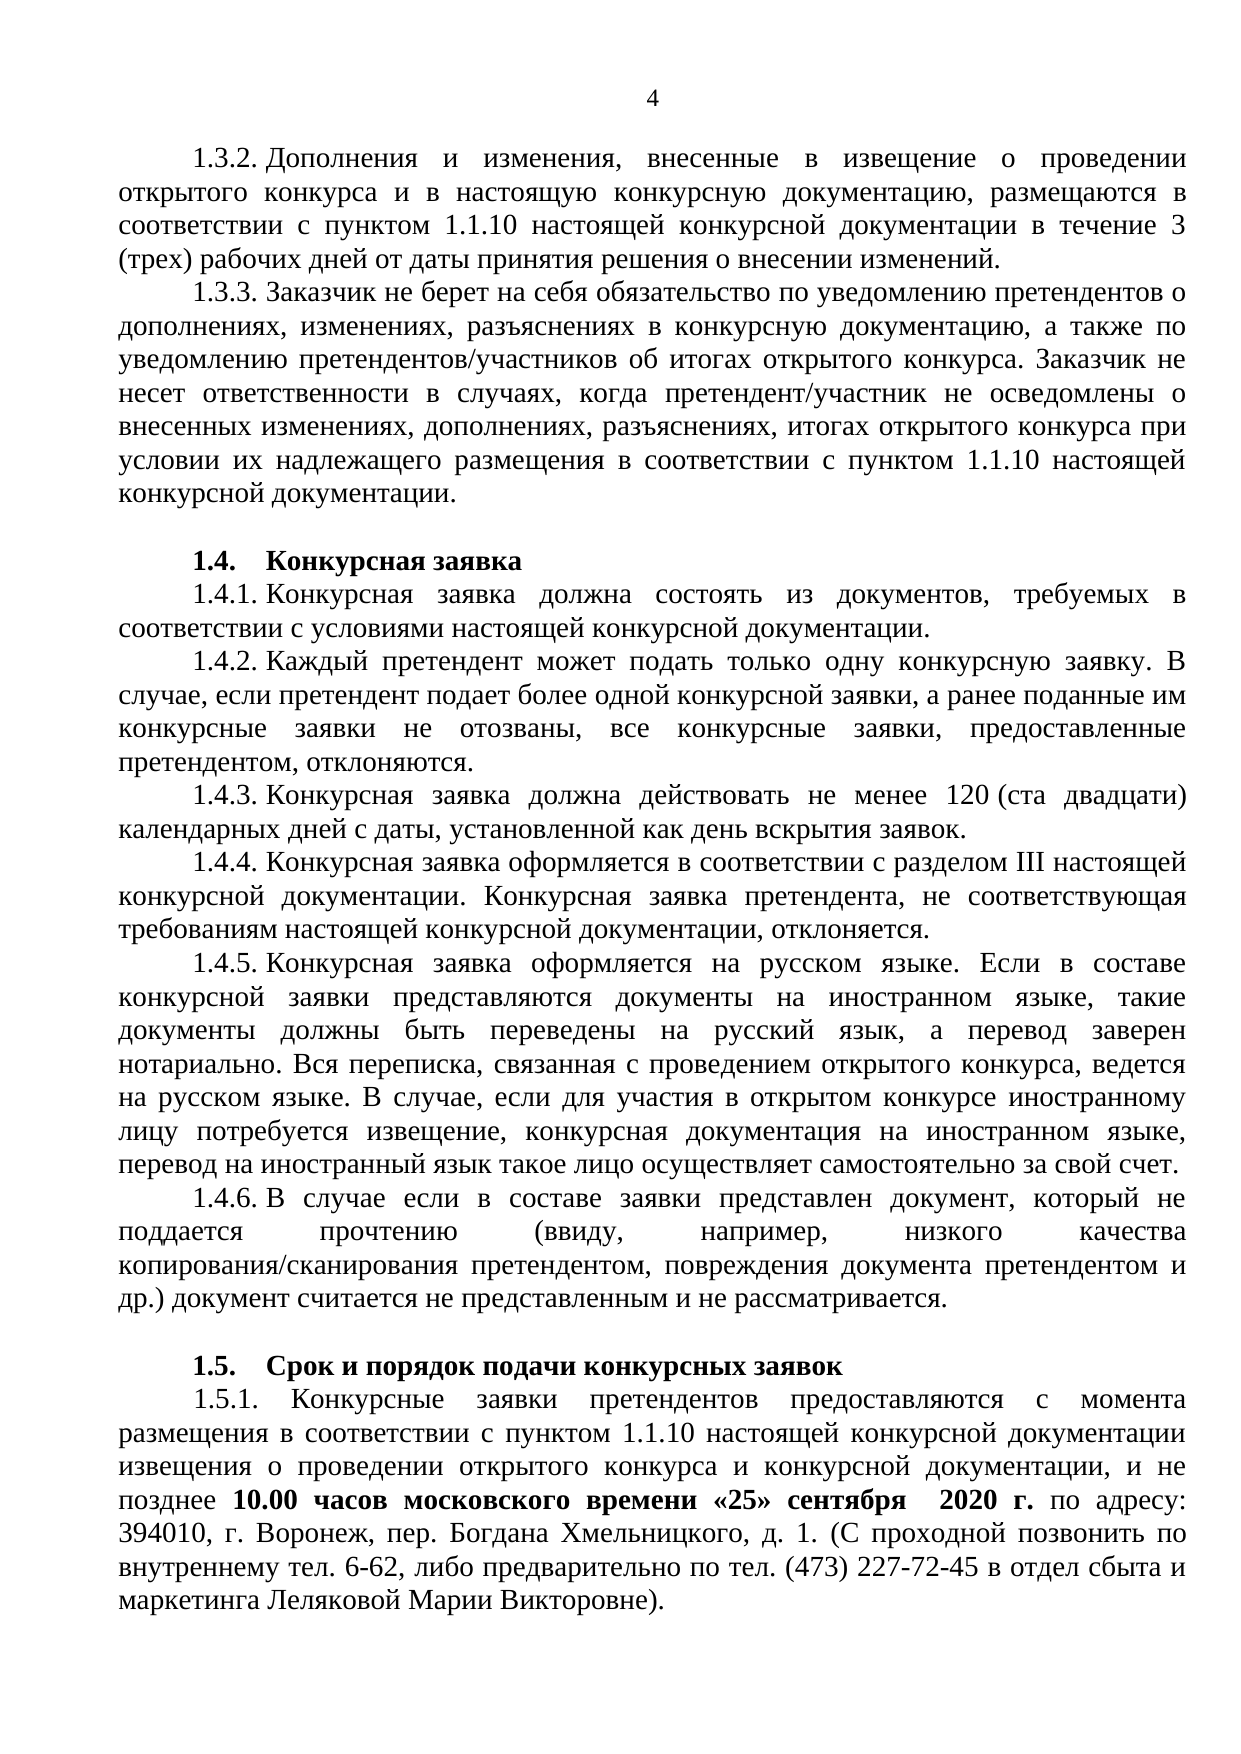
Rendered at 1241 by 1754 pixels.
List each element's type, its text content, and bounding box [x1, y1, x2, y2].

text 1.5.1. Конкурсные заявки претендентов предоставляются с момента размещения в соответствии с пунктом 1.1.10 настоящей конкурсной документации извещения о проведении открытого конкурса и конкурсной документации, и не позднее 10.00 часов московского времени «25» сентября 2020 г. по адресу: 394010, г. Воронеж, пер. Богдана Хмельницкого, д. 1. (С проходной позвонить по внутреннему тел. 6-62, либо предварительно по тел. (473) 227-72-45 в отдел сбыта и маркетинга Леляковой Марии Викторовне). [118, 1381, 1187, 1616]
list Дополнения и изменения, внесенные в извещение о проведении открытого конкурса и в настоящую конкурсную документацию, размещаются в соответствии с пунктом 1.1.10 настоящей конкурсной документации в течение 3 (трех) рабочих дней от даты принятия решения о внесении изменений. [118, 140, 1187, 274]
list Конкурсная заявка должна действовать не менее 120 (ста двадцати) календарных дней с даты, установленной как день вскрытия заявок. [118, 777, 1187, 844]
list Заказчик не берет на себя обязательство по уведомлению претендентов о дополнениях, изменениях, разъяснениях в конкурсную документацию, а также по уведомлению претендентов/участников об итогах открытого конкурса. Заказчик не несет ответственности в случаях, когда претендент/участник не осведомлены о внесенных изменениях, дополнениях, разъяснениях, итогах открытого конкурса при условии их надлежащего размещения в соответствии с пунктом 1.1.10 настоящей конкурсной документации. [118, 274, 1187, 509]
list Каждый претендент может подать только одну конкурсную заявку. В случае, если претендент подает более одной конкурсной заявки, а ранее поданные им конкурсные заявки не отозваны, все конкурсные заявки, предоставленные претендентом, отклоняются. [118, 643, 1187, 777]
subtitle Конкурсная заявка [118, 543, 1187, 576]
list Конкурсная заявка оформляется в соответствии с разделом III настоящей конкурсной документации. Конкурсная заявка претендента, не соответствующая требованиям настоящей конкурсной документации, отклоняется. [118, 844, 1187, 945]
subtitle Срок и порядок подачи конкурсных заявок [118, 1348, 1187, 1381]
list В случае если в составе заявки представлен документ, который не поддается прочтению (ввиду, например, низкого качества копирования/сканирования претендентом, повреждения документа претендентом и др.) документ считается не представленным и не рассматривается. [118, 1180, 1187, 1314]
list Конкурсная заявка оформляется на русском языке. Если в составе конкурсной заявки представляются документы на иностранном языке, такие документы должны быть переведены на русский язык, а перевод заверен нотариально. Вся переписка, связанная с проведением открытого конкурса, ведется на русском языке. В случае, если для участия в открытом конкурсе иностранному лицу потребуется извещение, конкурсная документация на иностранном языке, перевод на иностранный язык такое лицо осуществляет самостоятельно за свой счет. [118, 945, 1187, 1180]
list Конкурсная заявка должна состоять из документов, требуемых в соответствии с условиями настоящей конкурсной документации. [118, 576, 1187, 643]
